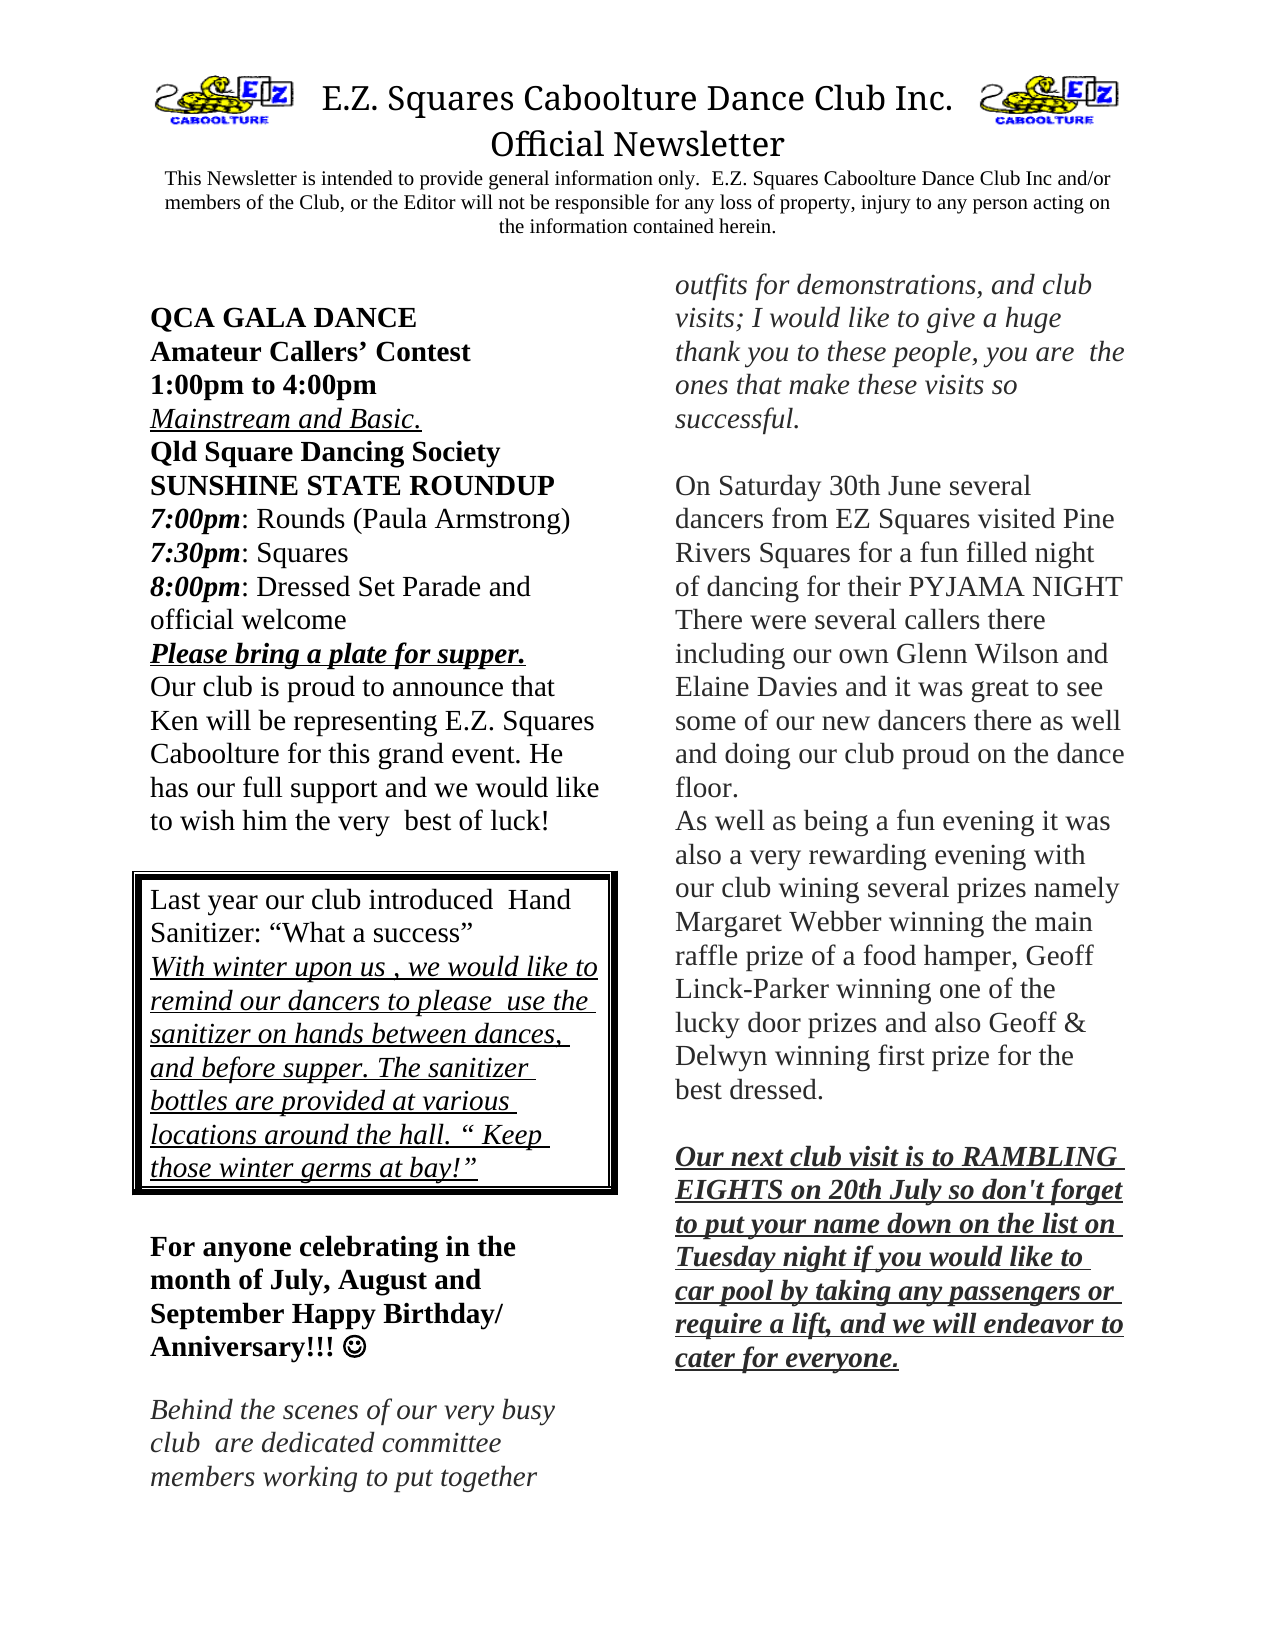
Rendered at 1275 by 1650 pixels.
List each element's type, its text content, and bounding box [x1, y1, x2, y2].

text For anyone celebrating in the month of July, August and September Happy Birthday/ Anniversary!!! [150, 1229, 600, 1363]
text SUNSHINE STATE ROUNDUP [150, 468, 600, 502]
text 8:00pm: Dressed Set Parade and official welcome [150, 569, 600, 636]
text Mainstream and Basic. [150, 401, 600, 434]
text Our club is proud to announce that Ken will be representing E.Z. Squares Caboolture for this grand event. He has our full support and we would like to wish him the very best of luck! [150, 669, 600, 837]
text 1:00pm to 4:00pm [150, 367, 600, 401]
text Our next club visit is to RAMBLING EIGHTS on 20th July so don't forget to put your name down on the list on Tuesday night if you would like to car pool by taking any passengers or require a lift, and we will endeavor to cater for everyone. [675, 1170, 1125, 1374]
picture [150, 75, 304, 138]
text As well as being a fun evening it was also a very rewarding evening with our club wining several prizes namely Margaret Webber winning the main raffle prize of a food hamper, Geoff Linck-Parker winning one of the lucky door prizes and also Geoff & Delwyn winning first prize for the best dressed. [675, 803, 1125, 1105]
text QCA GALA DANCE [150, 300, 600, 334]
text Qld Square Dancing Society [150, 434, 600, 468]
text Behind the scenes of our very busy club are dedicated committee members working to put together outfits for demonstrations, and club visits; I would like to give a huge thank you to these people, you are the ones that make these visits so successful. [675, 267, 1125, 434]
text Please bring a plate for supper. [150, 636, 600, 669]
picture [975, 75, 1129, 138]
text Amateur Callers’ Contest [150, 334, 600, 367]
text 7:30pm: Squares [150, 535, 600, 569]
text Last year our club introduced Hand Sanitizer: “What a success” [142, 880, 608, 938]
text With winter upon us , we would like to remind our dancers to please use the sanitizer on hands between dances, and before supper. The sanitizer bottles are provided at various locations around the hall. “ Keep those winter germs at bay!” [142, 938, 608, 1186]
text On Saturday 30th June several dancers from EZ Squares visited Pine Rivers Squares for a fun filled night of dancing for their PYJAMA NIGHT There were several callers there including our own Glenn Wilson and Elaine Davies and it was great to see some of our new dancers there as well and doing our club proud on the dance floor. [675, 468, 1125, 803]
text Behind the scenes of our very busy club are dedicated committee members working to put together outfits for demonstrations, and club visits; I would like to give a huge thank you to these people, you are the ones that make these visits so successful. [150, 1392, 600, 1492]
text 7:00pm: Rounds (Paula Armstrong) [150, 502, 600, 535]
